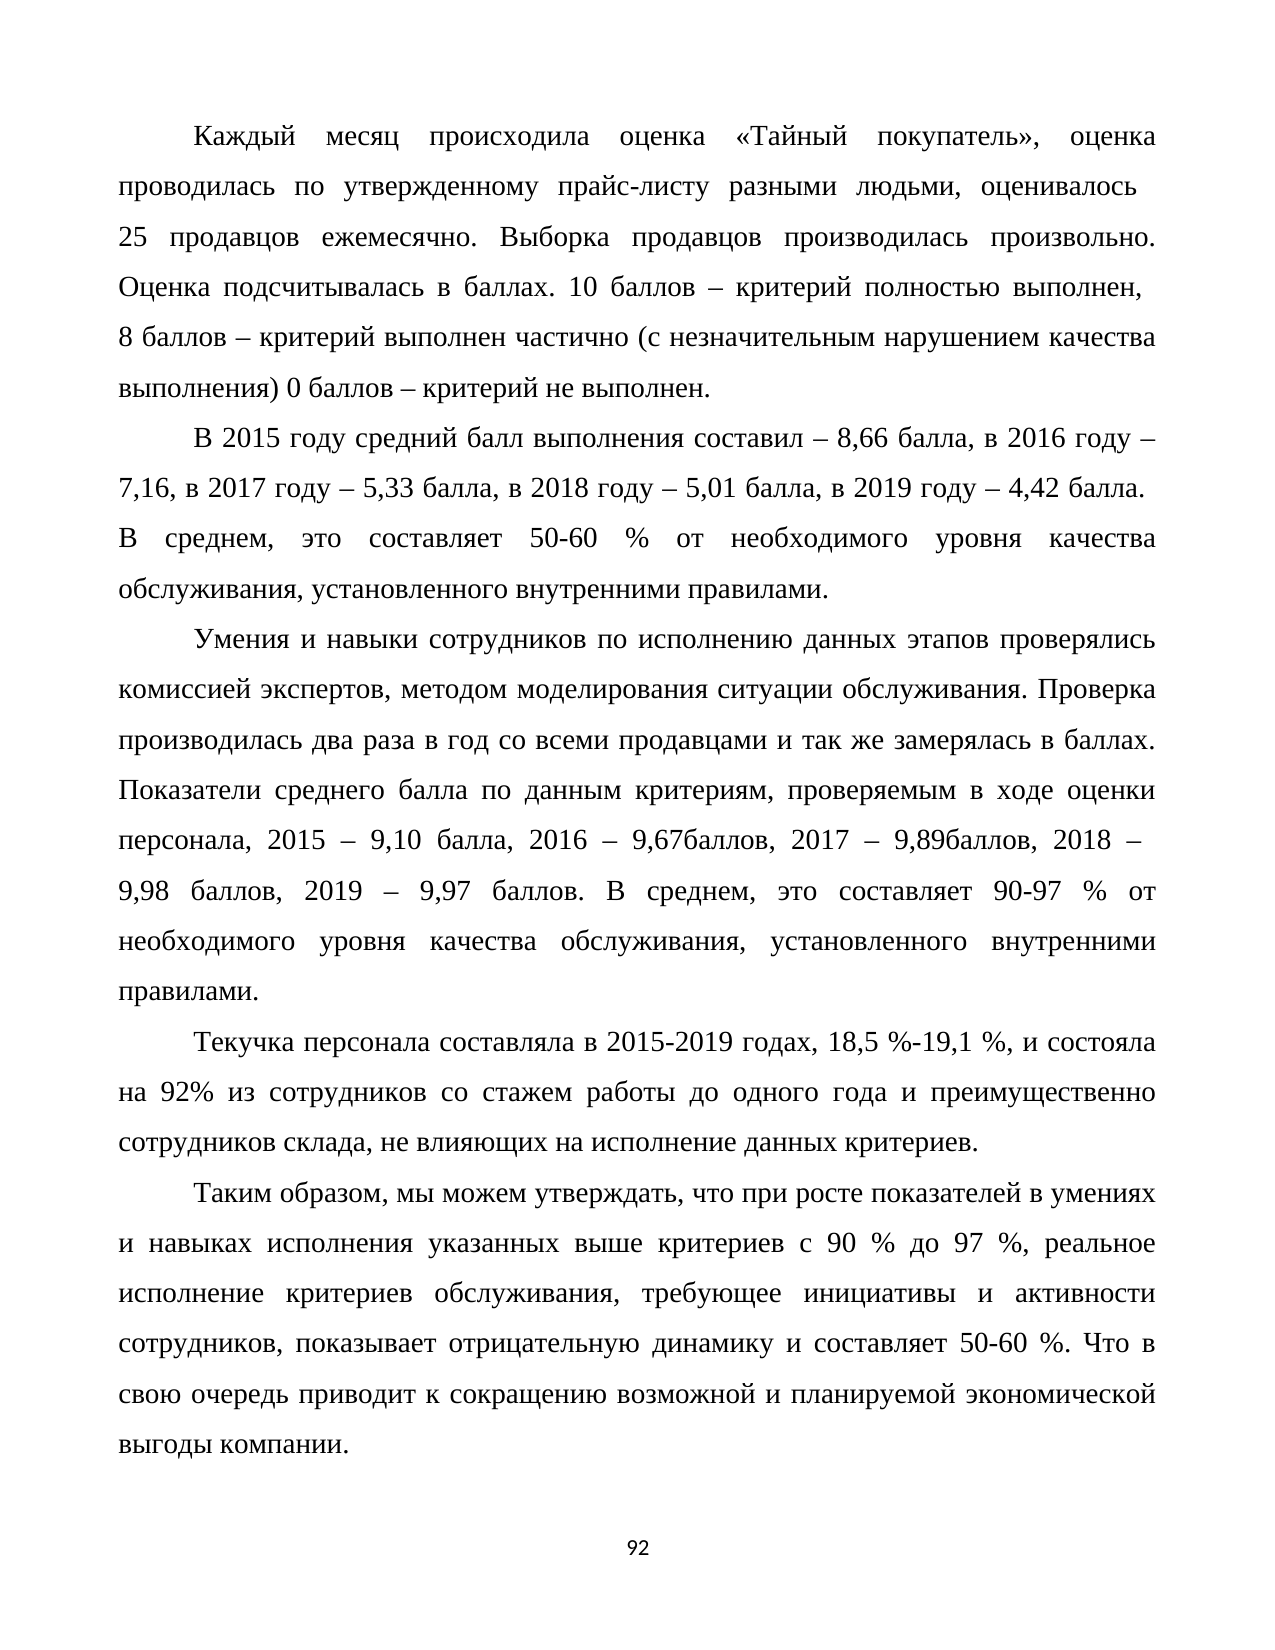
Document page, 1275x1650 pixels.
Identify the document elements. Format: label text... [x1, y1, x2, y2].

text Умения и навыки сотрудников по исполнению данных этапов проверялись комиссией экспертов, методом моделирования ситуации обслуживания. Проверка производилась два раза в год со всеми продавцами и так же замерялась в баллах. Показатели среднего балла по данным критериям, проверяемым в ходе оценки персонала, 2015 – 9,10 балла, 2016 – 9,67баллов, 2017 – 9,89баллов, 2018 – 9,98 баллов, 2019 – 9,97 баллов. В среднем, это составляет 90-97 % от необходимого уровня качества обслуживания, установленного внутренними правилами. [118, 621, 1157, 1007]
text Таким образом, мы можем утверждать, что при росте показателей в умениях и навыках исполнения указанных выше критериев с 90 % до 97 %, реальное исполнение критериев обслуживания, требующее инициативы и активности сотрудников, показывает отрицательную динамику и составляет 50-60 %. Что в свою очередь приводит к сокращению возможной и планируемой экономической выгоды компании. [118, 1175, 1157, 1460]
text В 2015 году средний балл выполнения составил – 8,66 балла, в 2016 году – 7,16, в 2017 году – 5,33 балла, в 2018 году – 5,01 балла, в 2019 году – 4,42 балла. В среднем, это составляет 50-60 % от необходимого уровня качества обслуживания, установленного внутренними правилами. [118, 420, 1157, 604]
text Каждый месяц происходила оценка «Тайный покупатель», оценка проводилась по утвержденному прайс-листу разными людьми, оценивалось 25 продавцов ежемесячно. Выборка продавцов производилась произвольно. Оценка подсчитывалась в баллах. 10 баллов – критерий полностью выполнен, 8 баллов – критерий выполнен частично (с незначительным нарушением качества выполнения) 0 баллов – критерий не выполнен. [118, 118, 1157, 403]
text Текучка персонала составляла в 2015-2019 годах, 18,5 %-19,1 %, и состояла на 92% из сотрудников со стажем работы до одного года и преимущественно сотрудников склада, не влияющих на исполнение данных критериев. [118, 1024, 1157, 1158]
